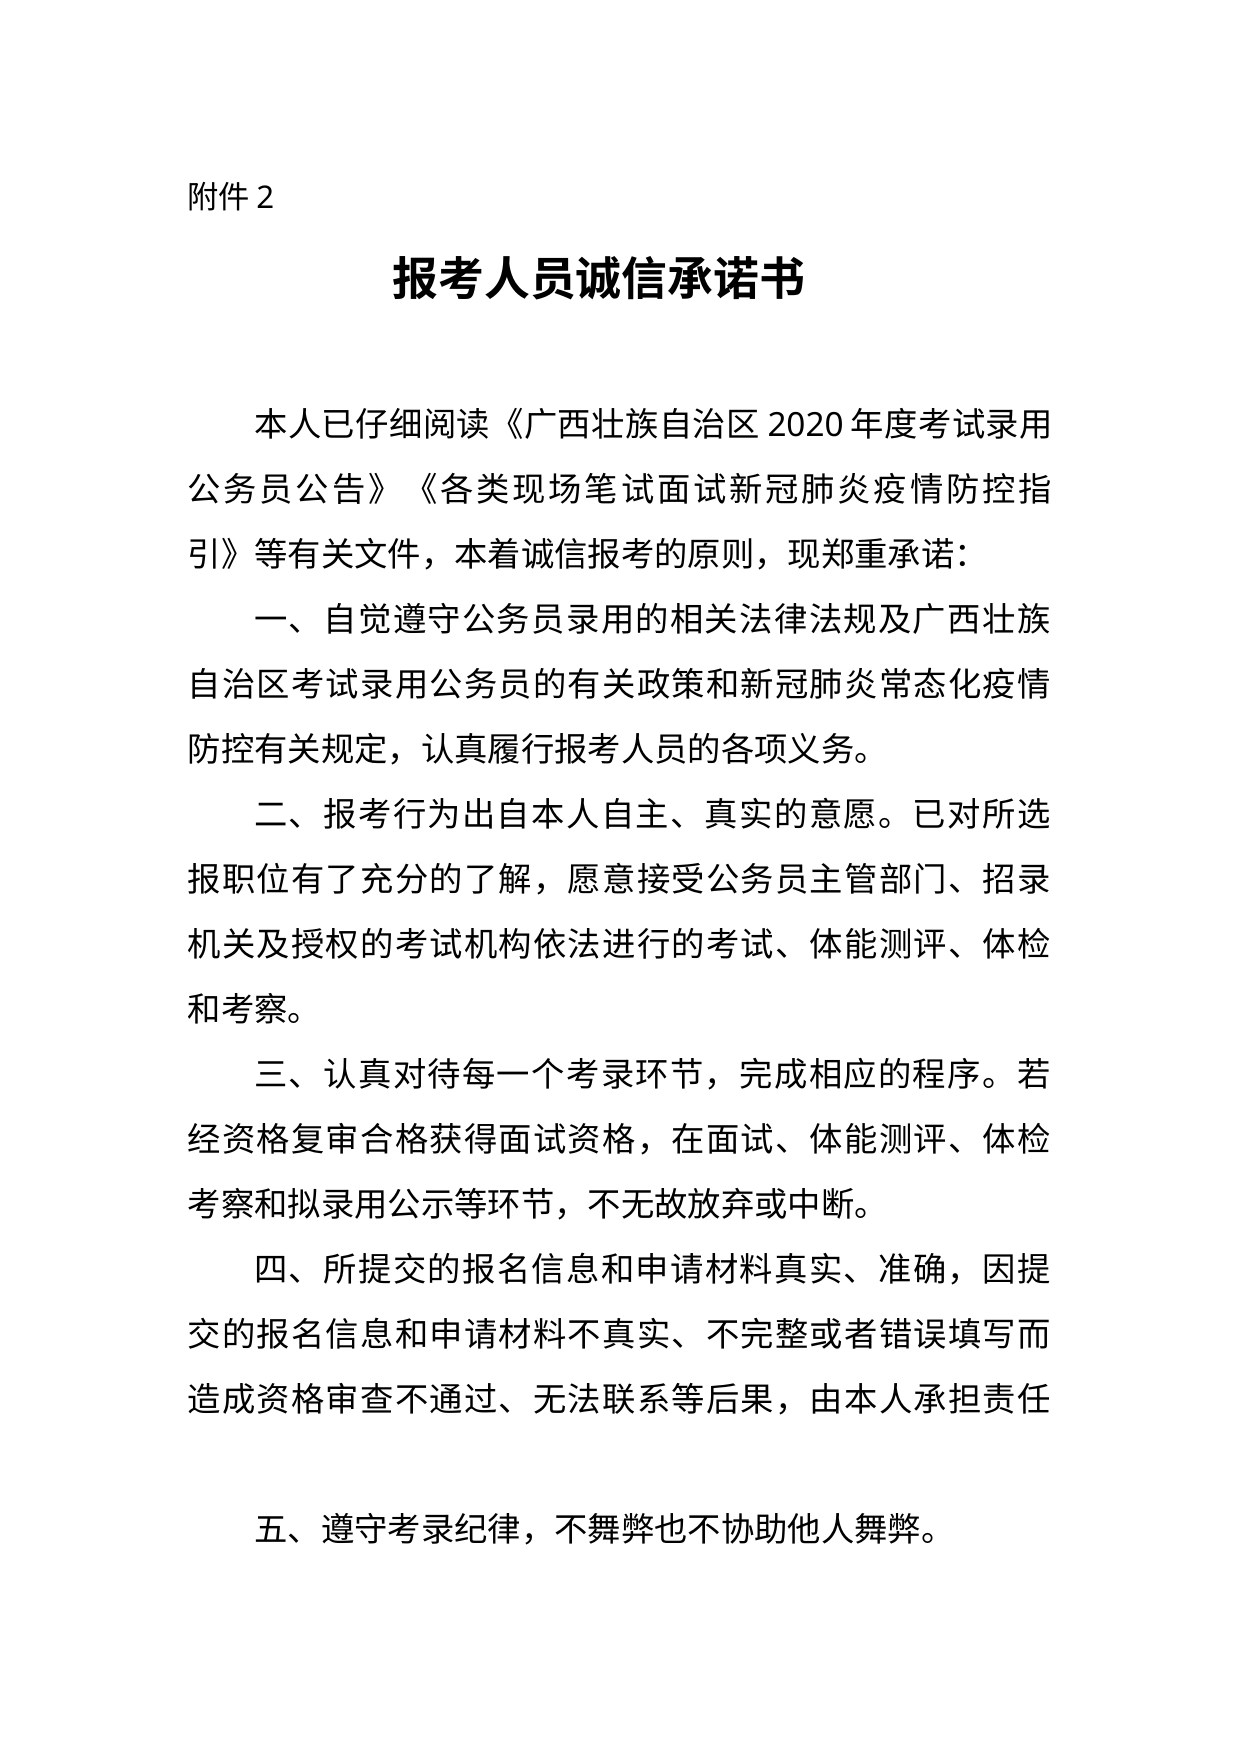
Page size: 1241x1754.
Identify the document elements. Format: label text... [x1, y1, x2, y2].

text 五、遵守考录纪律，不舞弊也不协助他人舞弊。 [187, 1494, 1053, 1559]
text 一、自觉遵守公务员录用的相关法律法规及广西壮族自治区考试录用公务员的有关政策和新冠肺炎常态化疫情防控有关规定，认真履行报考人员的各项义务。 [187, 584, 1053, 779]
text 本人已仔细阅读《广西壮族自治区2020年度考试录用公务员公告》《各类现场笔试面试新冠肺炎疫情防控指引》等有关文件，本着诚信报考的原则，现郑重承诺： [187, 389, 1053, 584]
text 二、报考行为出自本人自主、真实的意愿。已对所选报职位有了充分的了解，愿意接受公务员主管部门、招录机关及授权的考试机构依法进行的考试、体能测评、体检和考察。 [187, 779, 1053, 1039]
text 四、所提交的报名信息和申请材料真实、准确，因提交的报名信息和申请材料不真实、不完整或者错误填写而造成资格审查不通过、无法联系等后果，由本人承担责任。 [187, 1234, 1053, 1494]
text 附件2 [187, 162, 1053, 227]
text 三、认真对待每一个考录环节，完成相应的程序。若经资格复审合格获得面试资格，在面试、体能测评、体检、考察和拟录用公示等环节，不无故放弃或中断。 [187, 1039, 1053, 1234]
text 报考人员诚信承诺书 [187, 227, 1053, 324]
